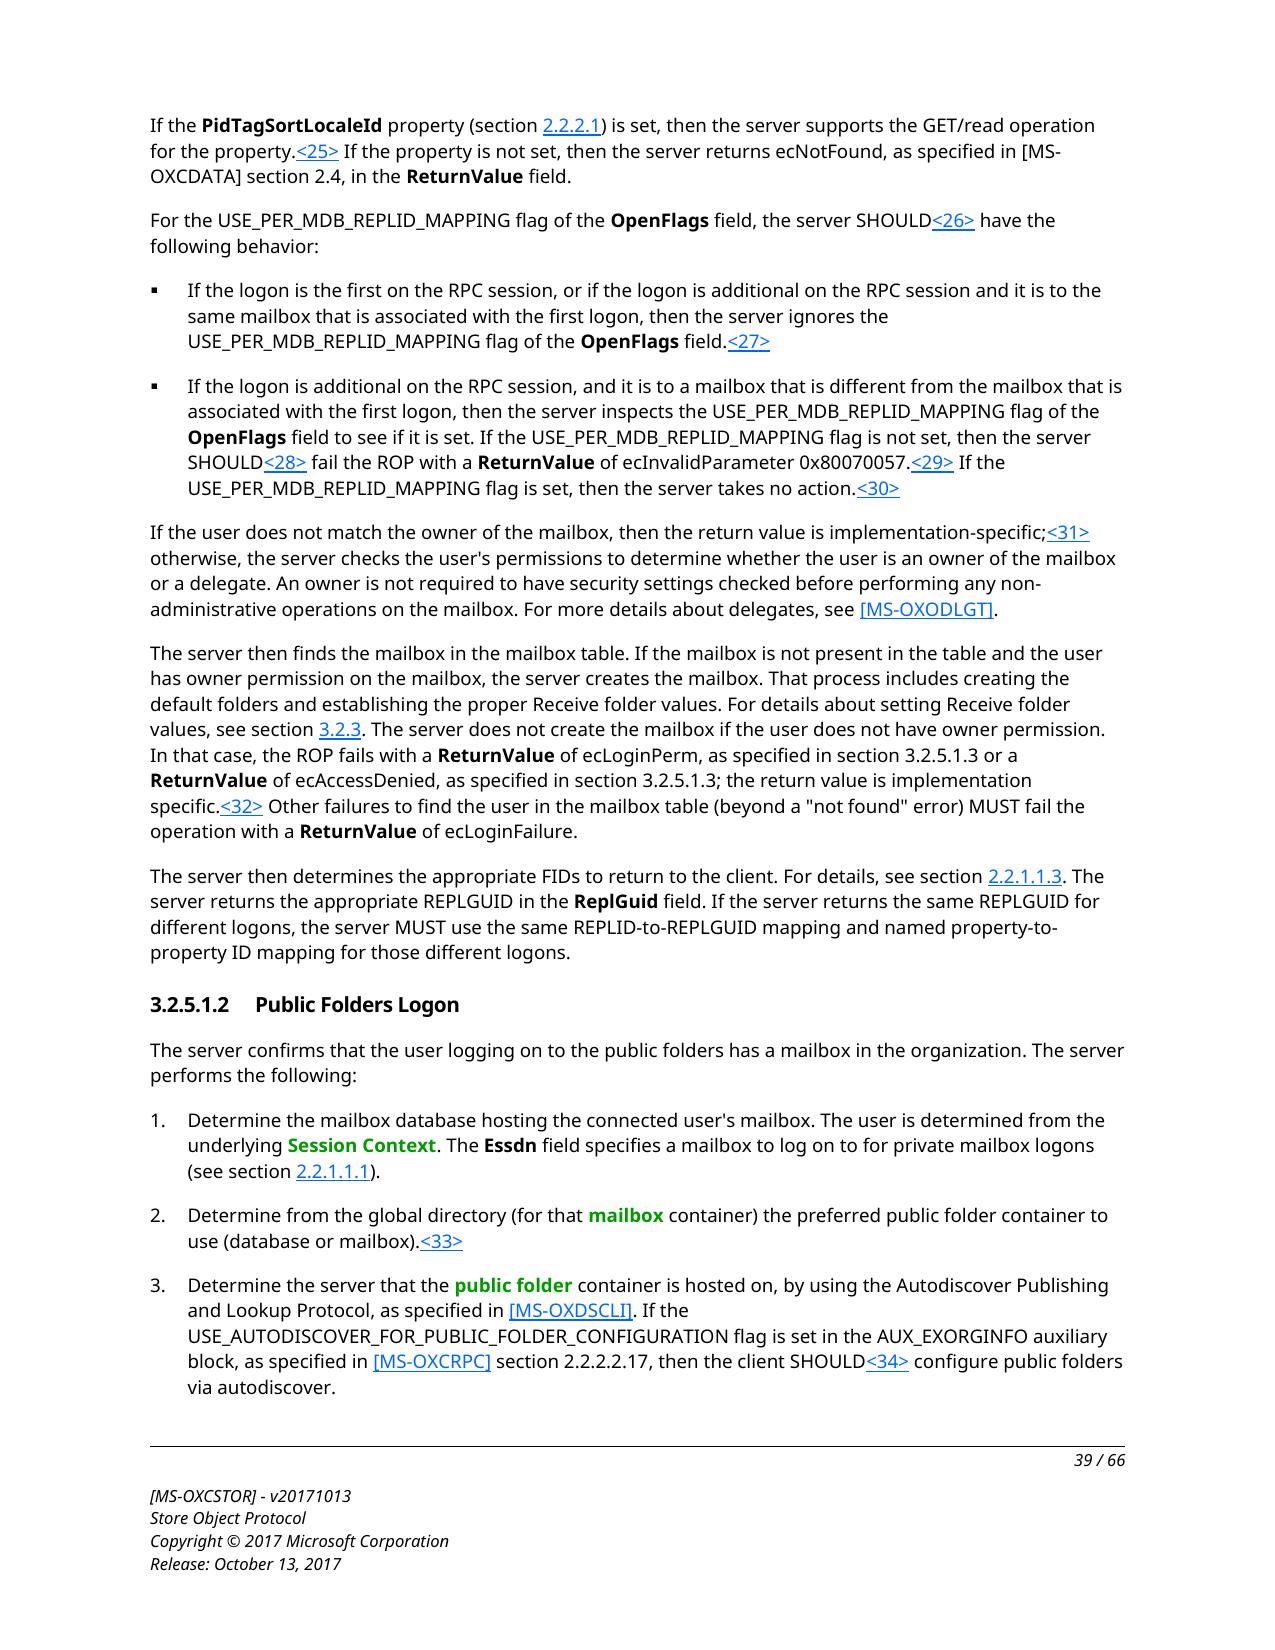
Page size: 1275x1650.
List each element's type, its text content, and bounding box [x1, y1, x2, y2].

subtitle Public Folders Logon [150, 990, 1125, 1018]
list If the logon is the first on the RPC session, or if the logon is additional on the RPC session and it is to the same mailbox that is associated with the first logon, then the server ignores the USE_PER_MDB_REPLID_MAPPING flag of the OpenFlags field.<27> [150, 278, 1125, 354]
text The server then finds the mailbox in the mailbox table. If the mailbox is not present in the table and the user has owner permission on the mailbox, the server creates the mailbox. That process includes creating the default folders and establishing the proper Receive folder values. For details about setting Receive folder values, see section 3.2.3. The server does not create the mailbox if the user does not have owner permission. In that case, the ROP fails with a ReturnValue of ecLoginPerm, as specified in section 3.2.5.1.3 or a ReturnValue of ecAccessDenied, as specified in section 3.2.5.1.3; the return value is implementation specific.<32> Other failures to find the user in the mailbox table (beyond a "not found" error) MUST fail the operation with a ReturnValue of ecLoginFailure. [150, 640, 1125, 844]
text For the USE_PER_MDB_REPLID_MAPPING flag of the OpenFlags field, the server SHOULD<26> have the following behavior: [150, 208, 1125, 259]
list Determine from the global directory (for that mailbox container) the preferred public folder container to use (database or mailbox).<33> [150, 1202, 1125, 1253]
list If the logon is additional on the RPC session, and it is to a mailbox that is different from the mailbox that is associated with the first logon, then the server inspects the USE_PER_MDB_REPLID_MAPPING flag of the OpenFlags field to see if it is set. If the USE_PER_MDB_REPLID_MAPPING flag is not set, then the server SHOULD<28> fail the ROP with a ReturnValue of ecInvalidParameter 0x80070057.<29> If the USE_PER_MDB_REPLID_MAPPING flag is set, then the server takes no action.<30> [150, 373, 1125, 501]
text The server then determines the appropriate FIDs to return to the client. For details, see section 2.2.1.1.3. The server returns the appropriate REPLGUID in the ReplGuid field. If the server returns the same REPLGUID for different logons, the server MUST use the same REPLID-to-REPLGUID mapping and named property-to-property ID mapping for those different logons. [150, 863, 1125, 965]
text If the user does not match the owner of the mailbox, then the return value is implementation-specific;<31> otherwise, the server checks the user's permissions to determine whether the user is an owner of the mailbox or a delegate. An owner is not required to have security settings checked before performing any non-administrative operations on the mailbox. For more details about delegates, see [MS-OXODLGT]. [150, 519, 1125, 621]
list Determine the mailbox database hosting the connected user's mailbox. The user is determined from the underlying Session Context. The Essdn field specifies a mailbox to log on to for private mailbox logons (see section 2.2.1.1.1). [150, 1107, 1125, 1184]
text The server confirms that the user logging on to the public folders has a mailbox in the organization. The server performs the following: [150, 1037, 1125, 1088]
list Determine the server that the public folder container is hosted on, by using the Autodiscover Publishing and Lookup Protocol, as specified in [MS-OXDSCLI]. If the USE_AUTODISCOVER_FOR_PUBLIC_FOLDER_CONFIGURATION flag is set in the AUX_EXORGINFO auxiliary block, as specified in [MS-OXCRPC] section 2.2.2.2.17, then the client SHOULD<34> configure public folders via autodiscover. [150, 1272, 1125, 1400]
text If the PidTagSortLocaleId property (section 2.2.2.1) is set, then the server supports the GET/read operation for the property.<25> If the property is not set, then the server returns ecNotFound, as specified in [MS-OXCDATA] section 2.4, in the ReturnValue field. [150, 112, 1125, 189]
